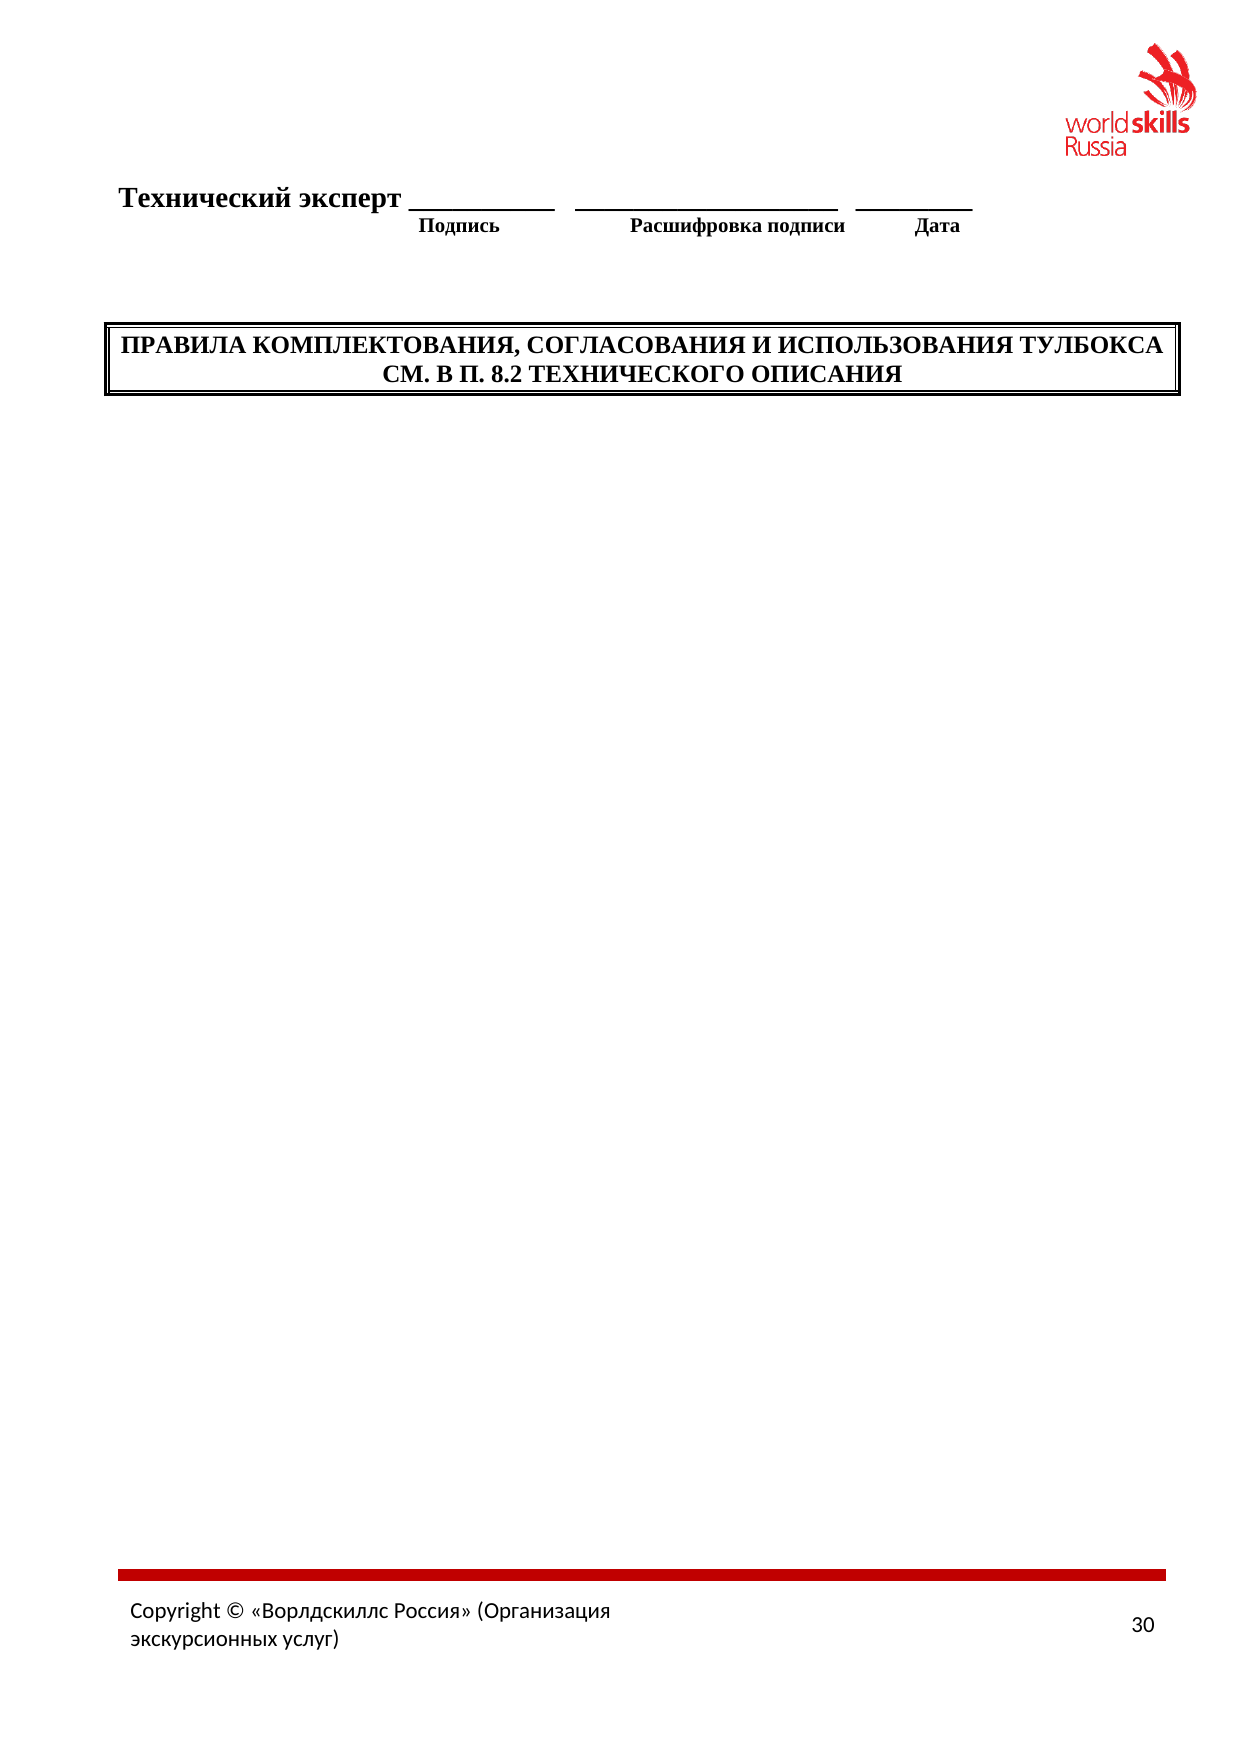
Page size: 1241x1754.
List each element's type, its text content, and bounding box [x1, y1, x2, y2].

text Технический эксперт __________ __________________ ________ [118, 180, 1166, 213]
picture [1065, 43, 1222, 156]
text Подпись Расшифровка подписи Дата [118, 213, 1166, 237]
text ПРАВИЛА КОМПЛЕКТОВАНИЯ, СОГЛАСОВАНИЯ И ИСПОЛЬЗОВАНИЯ ТУЛБОКСА СМ. В П. 8.2 ТЕХНИЧЕСКОГО ОПИСАНИЯ [110, 328, 1175, 390]
